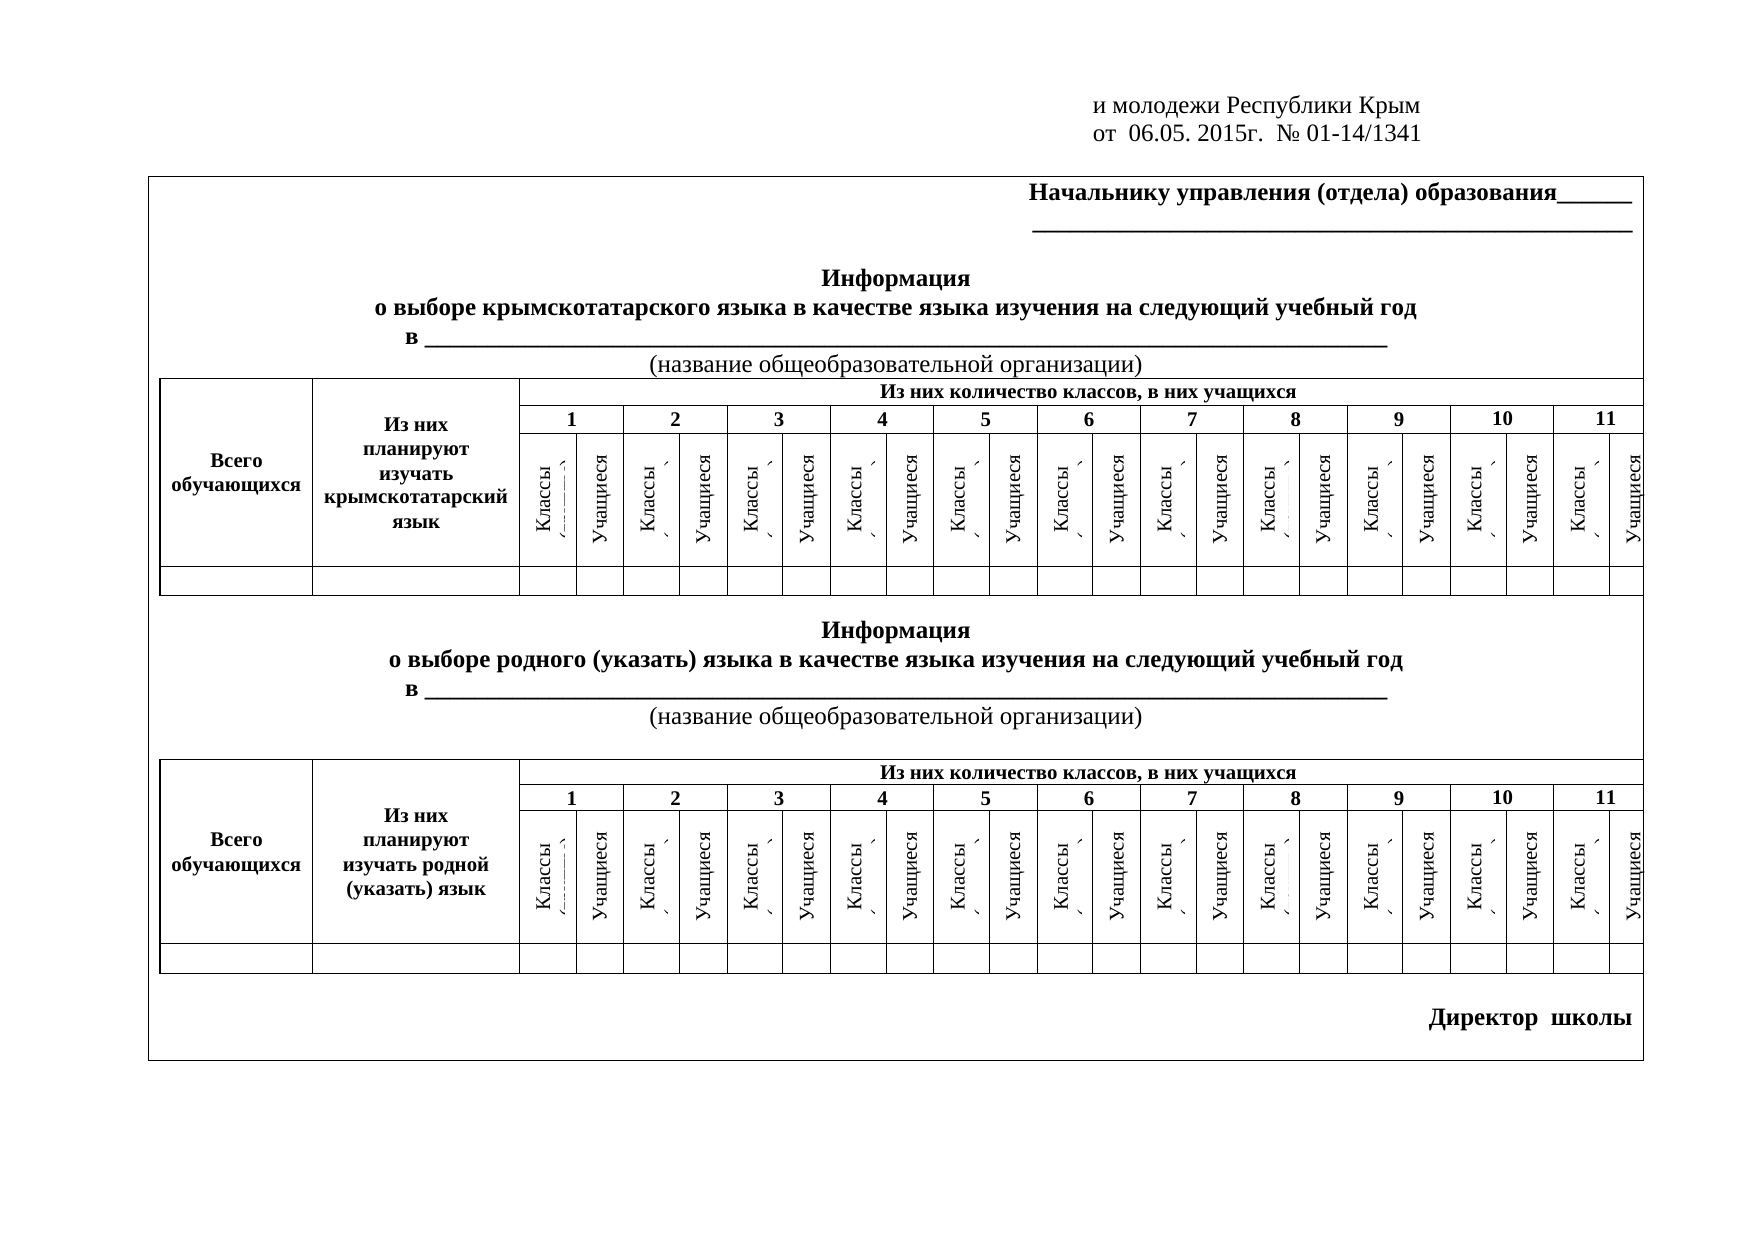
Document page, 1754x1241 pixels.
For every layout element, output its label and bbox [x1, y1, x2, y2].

table_cell [136, 89, 1654, 1061]
